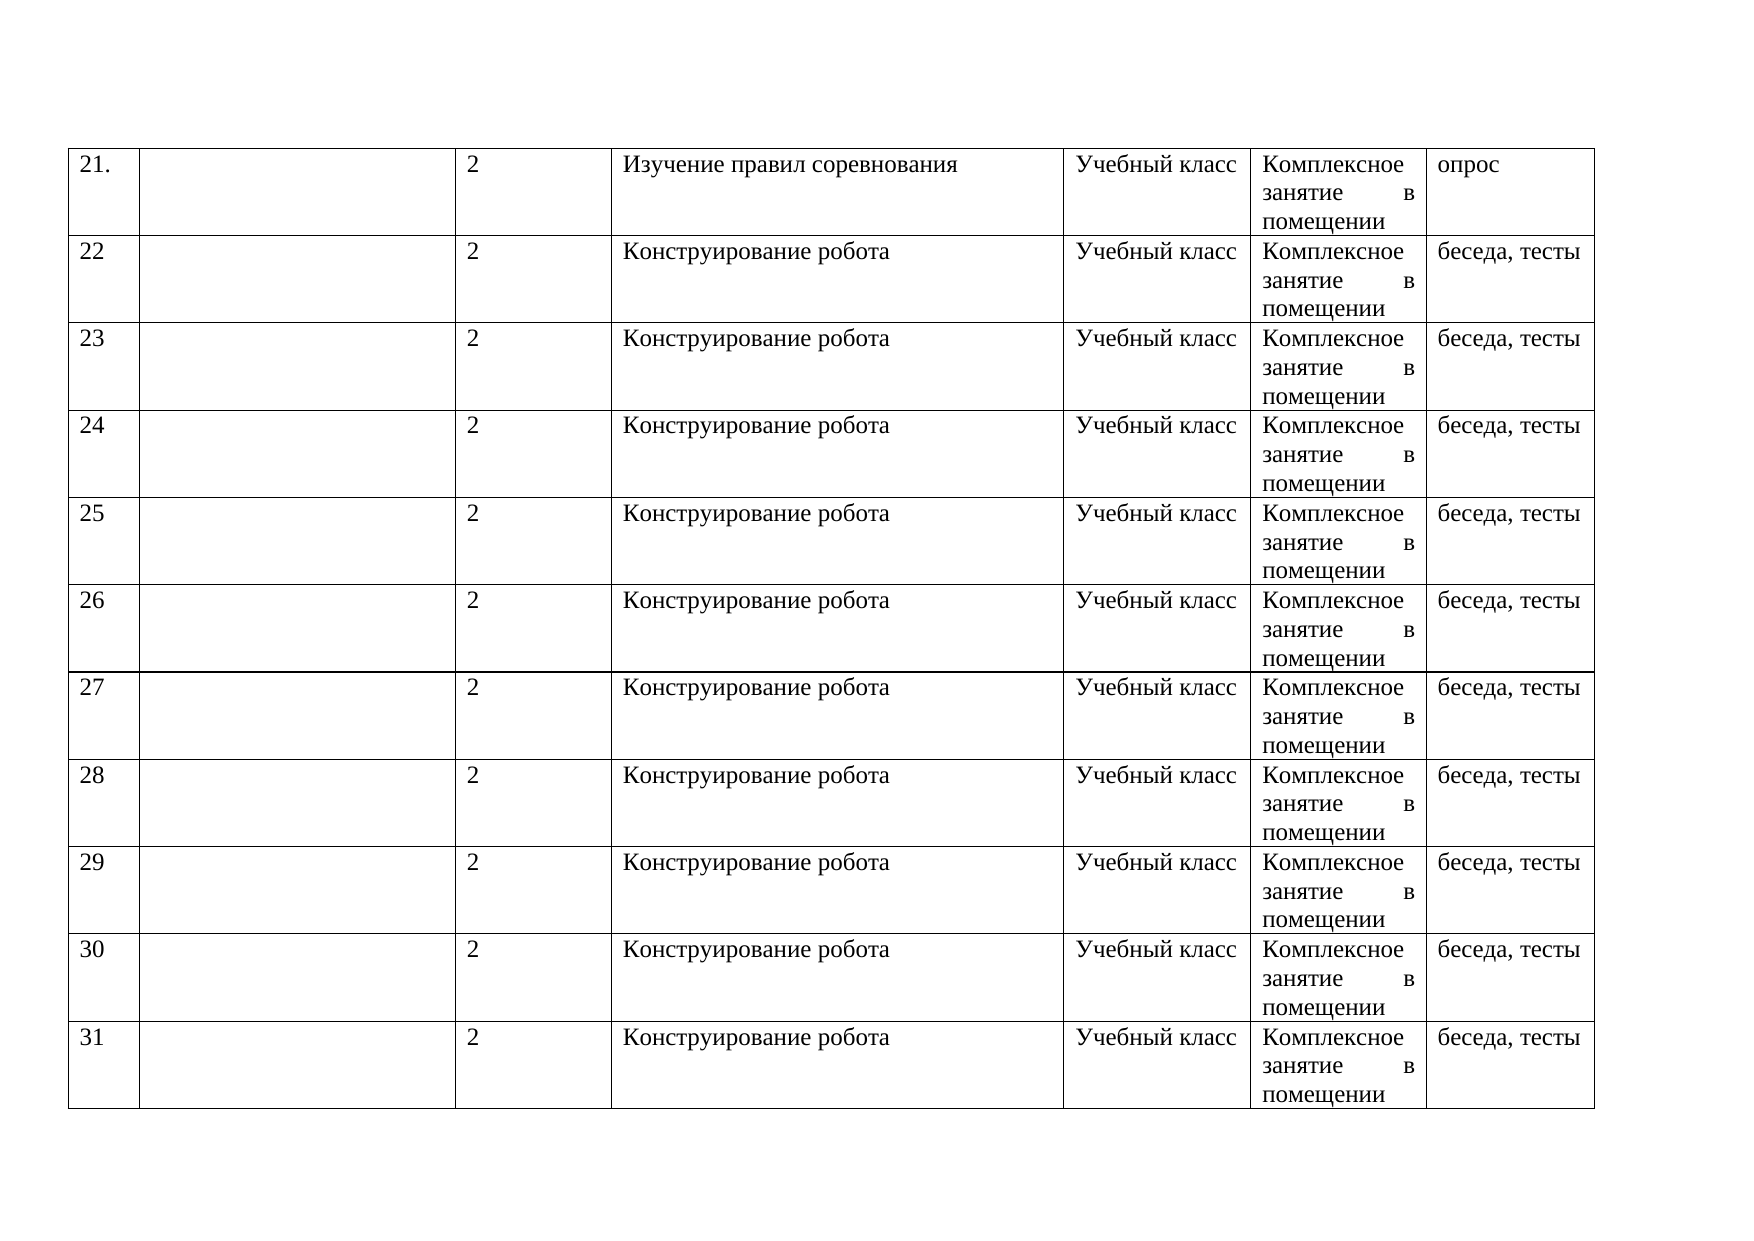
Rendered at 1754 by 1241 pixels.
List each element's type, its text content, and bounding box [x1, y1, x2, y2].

table_cell Конструирование робота [612, 411, 1063, 497]
table_cell [140, 149, 455, 235]
table_cell Учебный класс [1064, 323, 1250, 409]
table_cell 25 [69, 498, 139, 584]
table_cell беседа, тесты [1427, 236, 1594, 322]
table_cell Учебный класс [1064, 673, 1250, 759]
table_cell 29 [69, 847, 139, 933]
table_cell беседа, тесты [1427, 1022, 1594, 1108]
table_cell 23 [69, 323, 139, 409]
table_cell 2 [456, 934, 611, 1021]
table_cell 28 [69, 760, 139, 846]
table_cell беседа, тесты [1427, 323, 1594, 409]
table_cell беседа, тесты [1427, 847, 1594, 933]
table_cell Учебный класс [1064, 585, 1250, 671]
table_cell Конструирование робота [612, 673, 1063, 759]
table_cell 27 [69, 673, 139, 759]
table_cell Комплексное занятие в помещении [1251, 498, 1426, 584]
table_cell беседа, тесты [1427, 411, 1594, 497]
table_cell [140, 760, 455, 846]
table_cell Комплексное занятие в помещении [1251, 585, 1426, 671]
table_cell 2 [456, 498, 611, 584]
table_cell 2 [456, 323, 611, 409]
table_cell Учебный класс [1064, 934, 1250, 1021]
table_cell 30 [69, 934, 139, 1021]
table_cell беседа, тесты [1427, 673, 1594, 759]
table_cell [140, 323, 455, 409]
table_cell Учебный класс [1064, 149, 1250, 235]
table_cell Учебный класс [1064, 1022, 1250, 1108]
table_cell Конструирование робота [612, 323, 1063, 409]
table_cell Комплексное занятие в помещении [1251, 411, 1426, 497]
table_cell беседа, тесты [1427, 498, 1594, 584]
table_cell 2 [456, 673, 611, 759]
table_cell 2 [456, 149, 611, 235]
table_cell Учебный класс [1064, 411, 1250, 497]
table_cell Комплексное занятие в помещении [1251, 236, 1426, 322]
table_cell 2 [456, 847, 611, 933]
table_cell беседа, тесты [1427, 585, 1594, 671]
table_cell Комплексное занятие в помещении [1251, 934, 1426, 1021]
table_cell Конструирование робота [612, 236, 1063, 322]
table_cell 2 [456, 236, 611, 322]
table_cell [612, 149, 1063, 235]
table_cell Учебный класс [1064, 236, 1250, 322]
table_cell Комплексное занятие в помещении [1251, 673, 1426, 759]
table_cell 2 [456, 411, 611, 497]
table_cell 26 [69, 585, 139, 671]
table_cell Конструирование робота [612, 760, 1063, 846]
table_cell [140, 847, 455, 933]
table_cell 24 [69, 411, 139, 497]
table_cell Учебный класс [1064, 498, 1250, 584]
table_cell Конструирование робота [612, 1022, 1063, 1108]
table_cell 21. [69, 149, 139, 235]
table_cell [140, 1022, 455, 1108]
table_cell Конструирование робота [612, 585, 1063, 671]
table_cell [140, 411, 455, 497]
table_cell 2 [456, 585, 611, 671]
table_cell [140, 673, 455, 759]
table_cell беседа, тесты [1427, 760, 1594, 846]
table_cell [1251, 1022, 1426, 1108]
table_cell Конструирование робота [612, 934, 1063, 1021]
table_cell Конструирование робота [612, 498, 1063, 584]
table_cell Комплексное занятие в помещении [1251, 323, 1426, 409]
table_cell [140, 498, 455, 584]
table_cell 22 [69, 236, 139, 322]
table_cell Учебный класс [1064, 760, 1250, 846]
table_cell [1251, 149, 1426, 235]
table_cell Комплексное занятие в помещении [1251, 760, 1426, 846]
table_cell 2 [456, 760, 611, 846]
table_cell [140, 236, 455, 322]
table_cell опрос [1427, 149, 1594, 235]
table_cell 31 [69, 1022, 139, 1108]
table_cell Конструирование робота [612, 847, 1063, 933]
table_cell 2 [456, 1022, 611, 1108]
table_cell [140, 585, 455, 671]
table_cell [140, 934, 455, 1021]
table_cell беседа, тесты [1427, 934, 1594, 1021]
table_cell Комплексное занятие в помещении [1251, 847, 1426, 933]
table_cell Учебный класс [1064, 847, 1250, 933]
